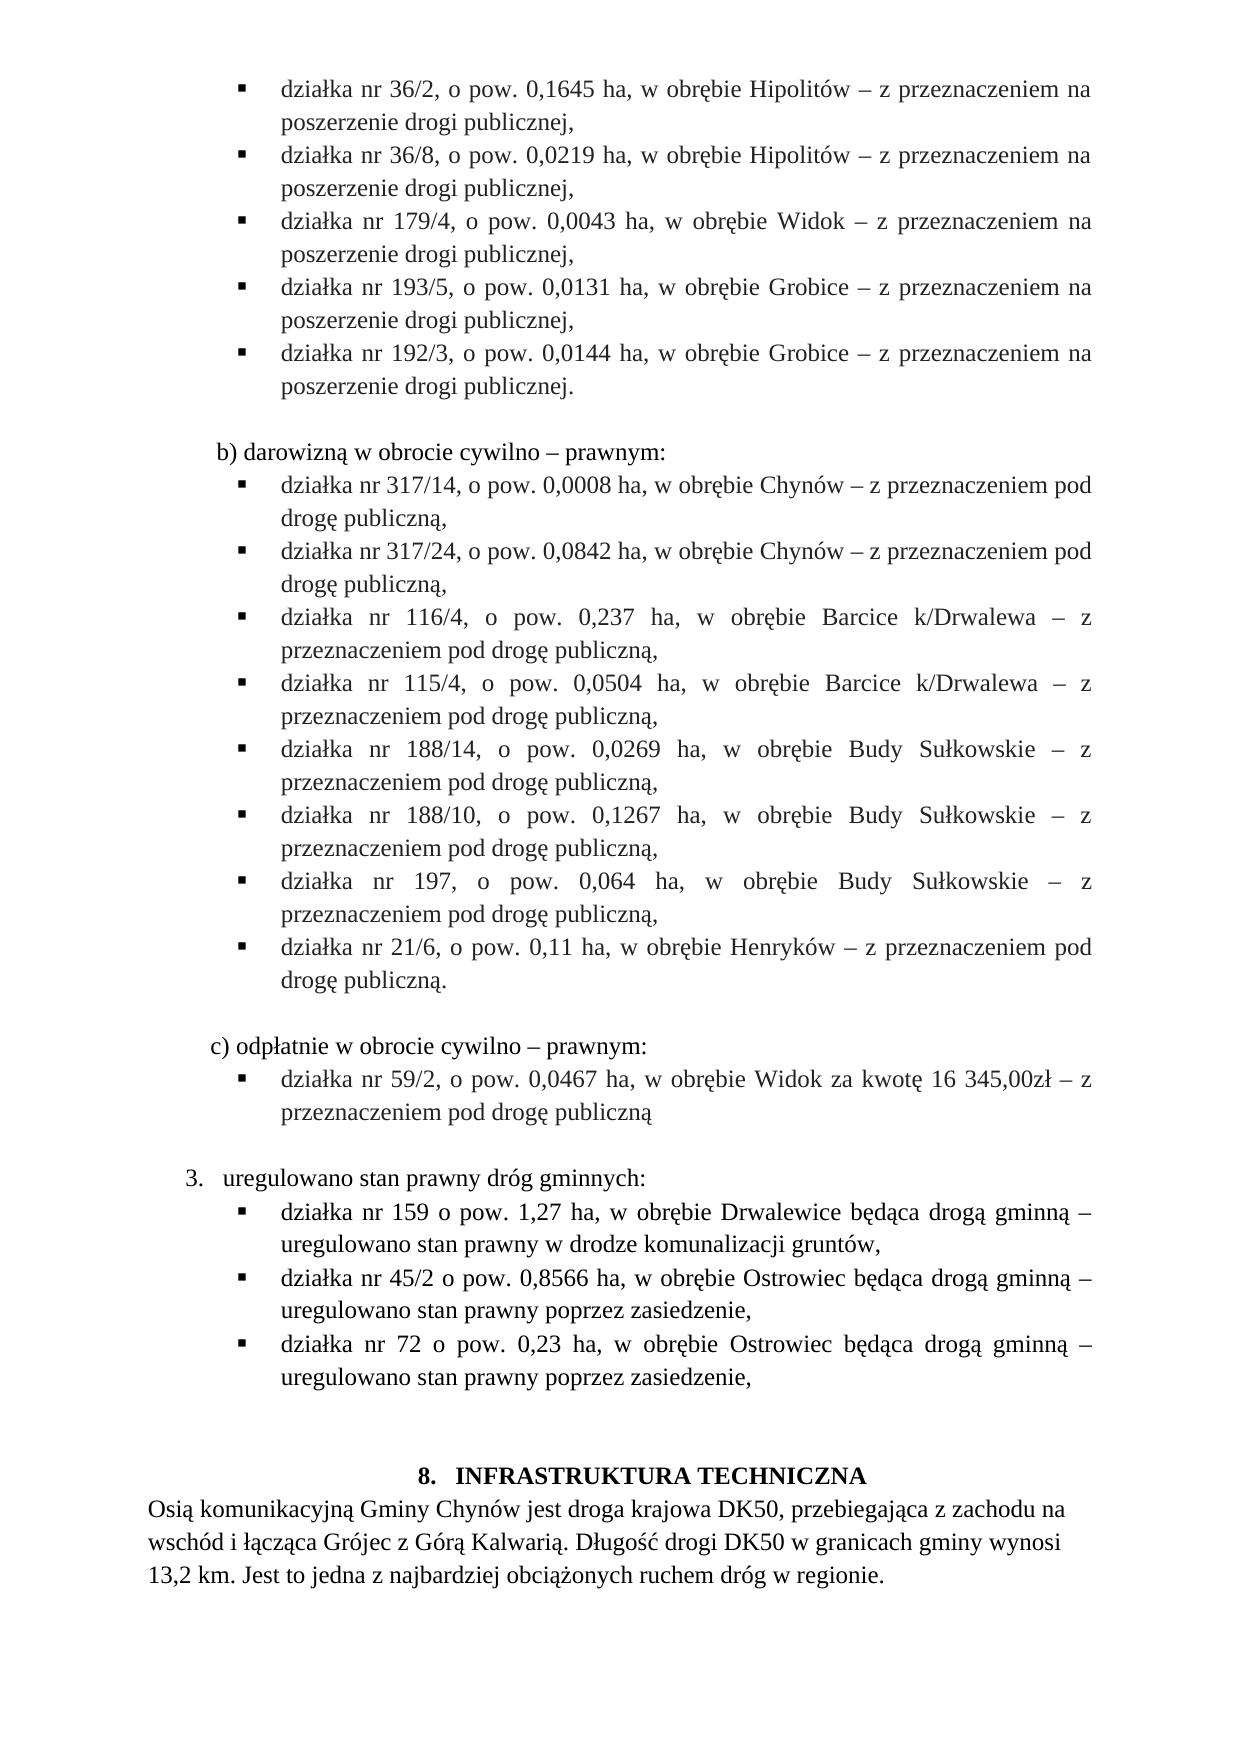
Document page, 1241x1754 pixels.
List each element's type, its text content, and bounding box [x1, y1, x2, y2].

list działka nr 317/14, o pow. 0,0008 ha, w obrębie Chynów – z przeznaczeniem pod drogę publiczną, [236, 470, 1093, 532]
list działka nr 36/8, o pow. 0,0219 ha, w obrębie Hipolitów – z przeznaczeniem na poszerzenie drogi publicznej, [236, 140, 1093, 202]
list działka nr 179/4, o pow. 0,0043 ha, w obrębie Widok – z przeznaczeniem na poszerzenie drogi publicznej, [236, 206, 1093, 268]
text b) darowizną w obrocie cywilno – prawnym: [148, 437, 1093, 466]
list działka nr 188/10, o pow. 0,1267 ha, w obrębie Budy Sułkowskie – z przeznaczeniem pod drogę publiczną, [236, 800, 1093, 862]
text wschód i łącząca Grójec z Górą Kalwarią. Długość drogi DK50 w granicach gminy wynosi [148, 1527, 1093, 1556]
list działka nr 159 o pow. 1,27 ha, w obrębie Drwalewice będąca drogą gminną – uregulowano stan prawny w drodze komunalizacji gruntów, [236, 1197, 1093, 1258]
list działka nr 36/2, o pow. 0,1645 ha, w obrębie Hipolitów – z przeznaczeniem na poszerzenie drogi publicznej, [236, 74, 1093, 136]
list działka nr 192/3, o pow. 0,0144 ha, w obrębie Grobice – z przeznaczeniem na poszerzenie drogi publicznej. [236, 338, 1093, 400]
list działka nr 115/4, o pow. 0,0504 ha, w obrębie Barcice k/Drwalewa – z przeznaczeniem pod drogę publiczną, [236, 668, 1093, 730]
list uregulowano stan prawny dróg gminnych: [185, 1163, 1093, 1192]
list działka nr 59/2, o pow. 0,0467 ha, w obrębie Widok za kwotę 16 345,00zł – z przeznaczeniem pod drogę publiczną [236, 1064, 1093, 1126]
text Osią komunikacyjną Gminy Chynów jest droga krajowa DK50, przebiegająca z zachodu na [148, 1494, 1093, 1522]
text c) odpłatnie w obrocie cywilno – prawnym: [148, 1031, 1093, 1060]
list działka nr 116/4, o pow. 0,237 ha, w obrębie Barcice k/Drwalewa – z przeznaczeniem pod drogę publiczną, [236, 602, 1093, 664]
list działka nr 45/2 o pow. 0,8566 ha, w obrębie Ostrowiec będąca drogą gminną – uregulowano stan prawny poprzez zasiedzenie, [236, 1263, 1093, 1324]
list INFRASTRUKTURA TECHNICZNA [192, 1461, 1093, 1489]
list działka nr 188/14, o pow. 0,0269 ha, w obrębie Budy Sułkowskie – z przeznaczeniem pod drogę publiczną, [236, 734, 1093, 796]
text 13,2 km. Jest to jedna z najbardziej obciążonych ruchem dróg w regionie. [148, 1560, 1093, 1588]
list działka nr 197, o pow. 0,064 ha, w obrębie Budy Sułkowskie – z przeznaczeniem pod drogę publiczną, [236, 866, 1093, 928]
list działka nr 72 o pow. 0,23 ha, w obrębie Ostrowiec będąca drogą gminną – uregulowano stan prawny poprzez zasiedzenie, [236, 1329, 1093, 1390]
list działka nr 193/5, o pow. 0,0131 ha, w obrębie Grobice – z przeznaczeniem na poszerzenie drogi publicznej, [236, 272, 1093, 334]
list działka nr 317/24, o pow. 0,0842 ha, w obrębie Chynów – z przeznaczeniem pod drogę publiczną, [236, 536, 1093, 598]
list działka nr 21/6, o pow. 0,11 ha, w obrębie Henryków – z przeznaczeniem pod drogę publiczną. [236, 932, 1093, 994]
